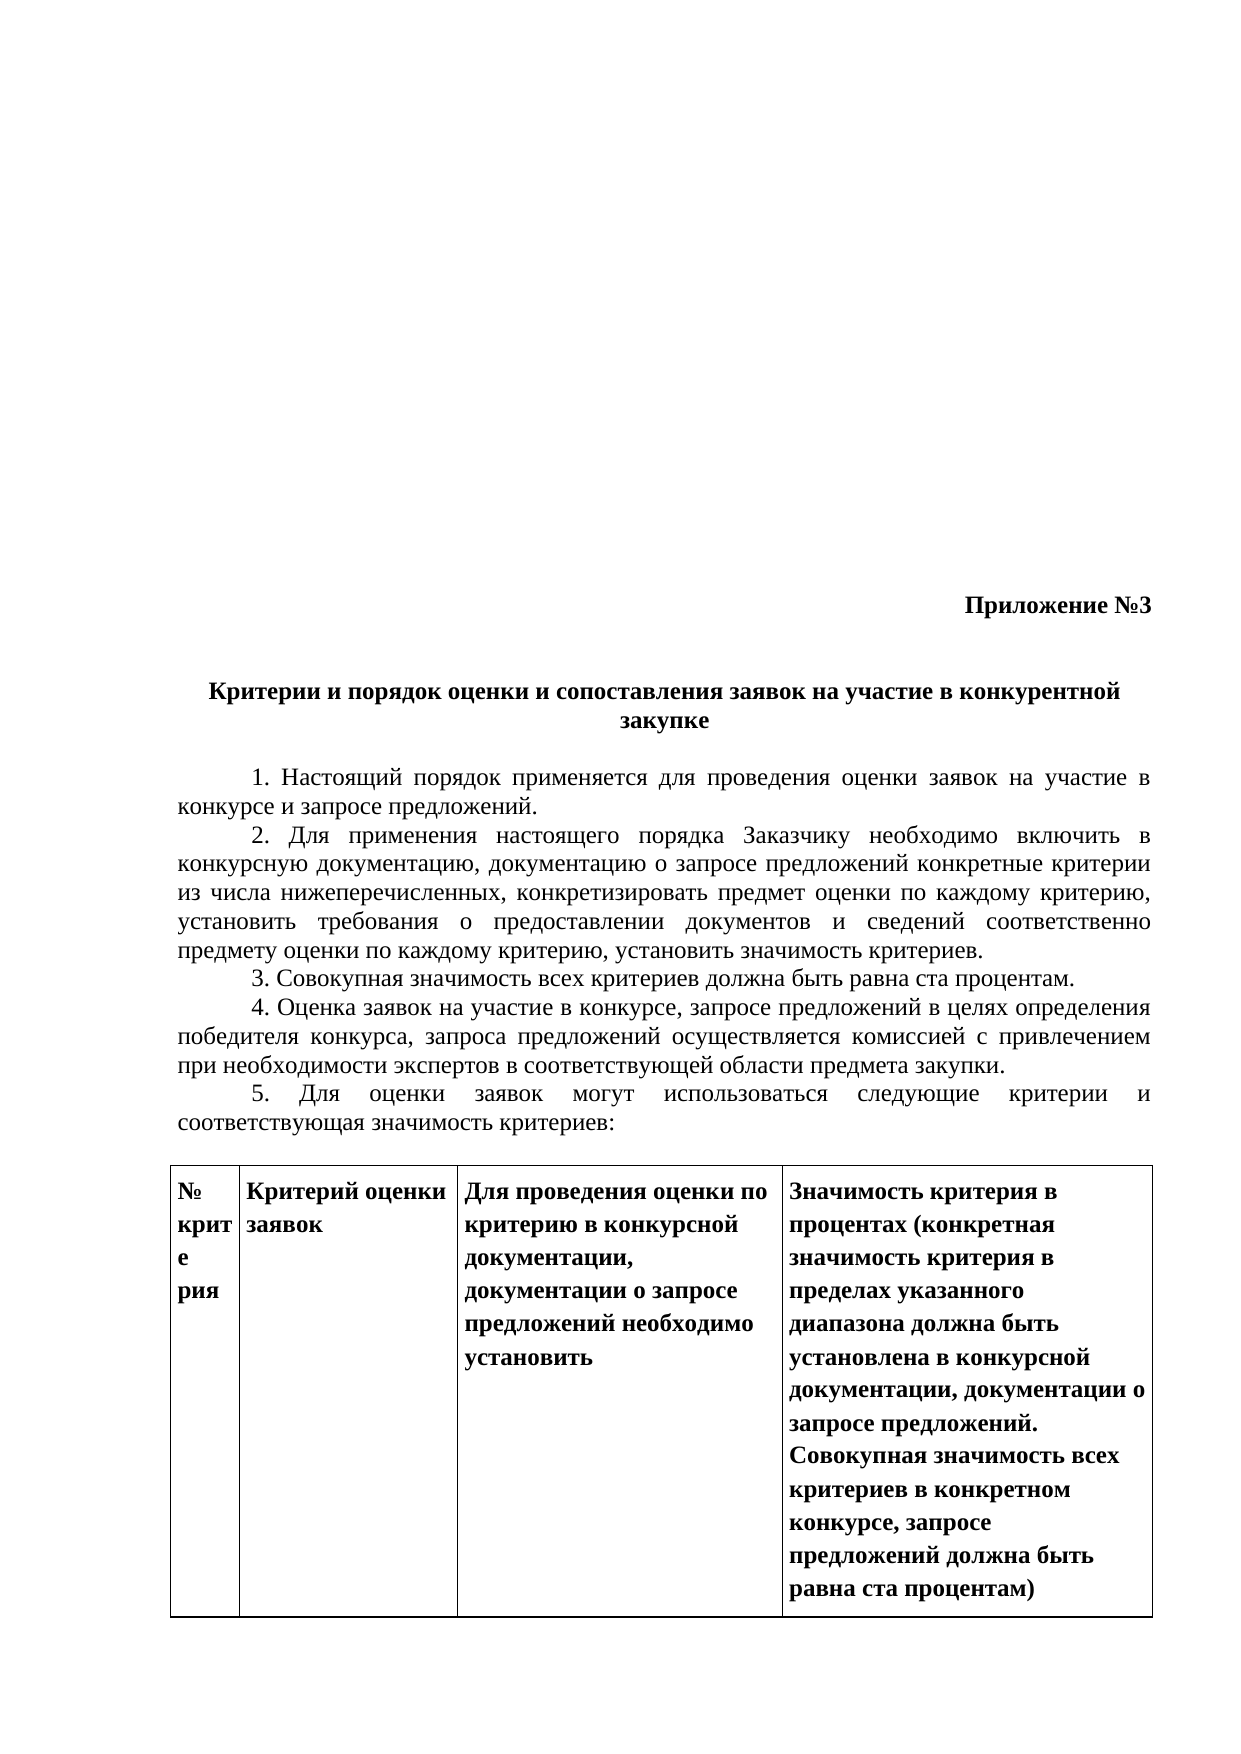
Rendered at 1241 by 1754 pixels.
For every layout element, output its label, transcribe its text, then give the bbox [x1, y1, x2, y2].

table_header Для проведения оценки по критерию в конкурсной документации, документации о запросе предложений необходимо установить [458, 1166, 782, 1616]
table_header № крите рия [171, 1166, 239, 1616]
table_header Критерий оценки заявок [240, 1166, 457, 1616]
table_header Значимость критерия в процентах (конкретная значимость критерия в пределах указанного диапазона должна быть установлена в конкурсной документации, документации о запросе предложений. Совокупная значимость всех критериев в конкретном конкурсе, запросе предложений должна быть равна ста процентам) [783, 1166, 1152, 1616]
text 1. Настоящий порядок применяется для проведения оценки заявок на участие в конкурсе и запросе предложений. [177, 762, 1152, 820]
text 3. Совокупная значимость всех критериев должна быть равна ста процентам. [177, 963, 1152, 992]
text 4. Оценка заявок на участие в конкурсе, запросе предложений в целях определения победителя конкурса, запроса предложений осуществляется комиссией с привлечением при необходимости экспертов в соответствующей области предмета закупки. [177, 992, 1152, 1078]
text 5. Для оценки заявок могут использоваться следующие критерии и соответствующая значимость критериев: [177, 1078, 1152, 1136]
text Критерии и порядок оценки и сопоставления заявок на участие в конкурентной закупке [177, 676, 1152, 733]
text 2. Для применения настоящего порядка Заказчику необходимо включить в конкурсную документацию, документацию о запросе предложений конкретные критерии из числа нижеперечисленных, конкретизировать предмет оценки по каждому критерию, установить требования о предоставлении документов и сведений соответственно предмету оценки по каждому критерию, установить значимость критериев. [177, 820, 1152, 963]
text Приложение №3 [177, 590, 1152, 618]
